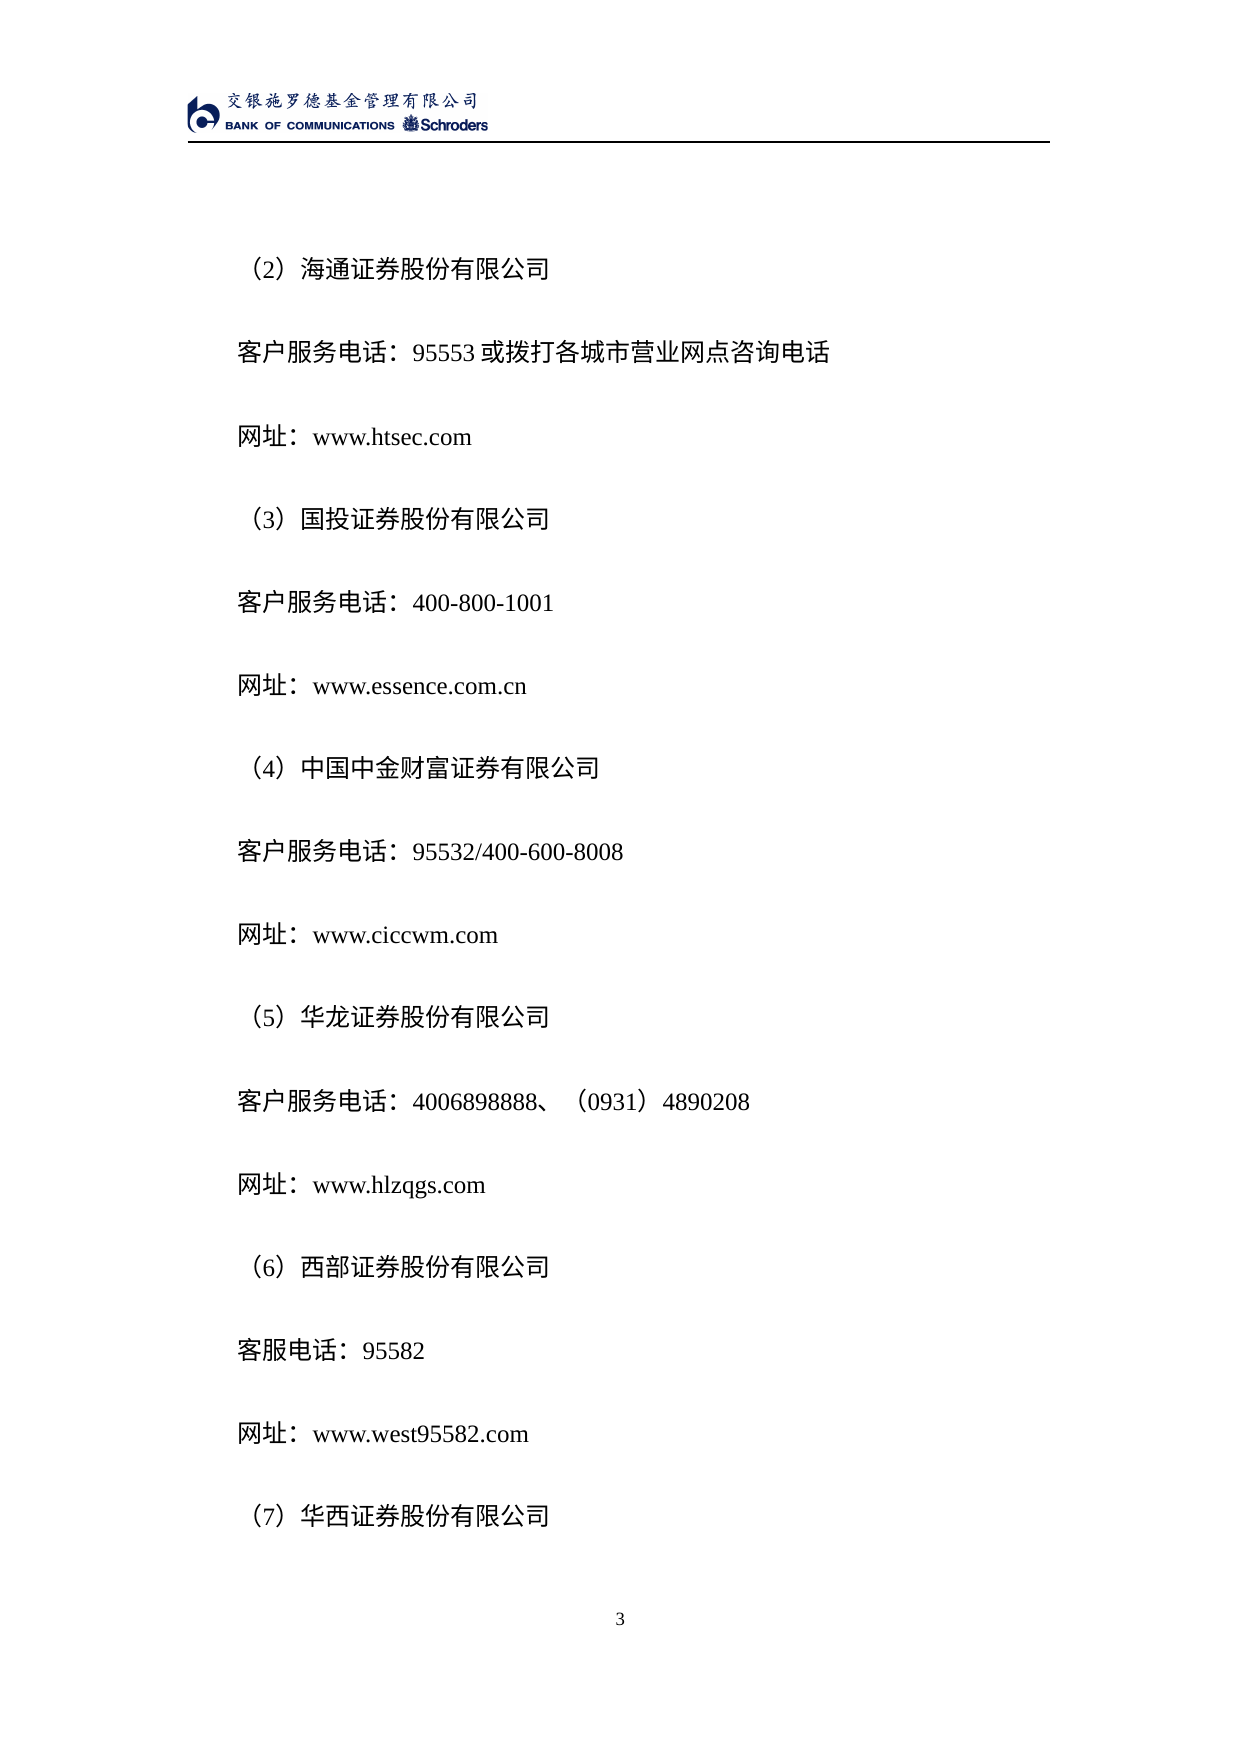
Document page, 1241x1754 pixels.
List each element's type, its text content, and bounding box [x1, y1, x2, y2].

text 网址：www.essence.com.cn [187, 651, 1053, 716]
text 客户服务电话：95532/400-600-8008 [187, 817, 1053, 882]
text （4）中国中金财富证券有限公司 [187, 734, 1053, 799]
text 客户服务电话：95553或拨打各城市营业网点咨询电话 [187, 318, 1053, 383]
text （2）海通证券股份有限公司 [187, 235, 1053, 300]
text 客户服务电话：4006898888、（0931）4890208 [187, 1067, 1053, 1132]
picture [187, 93, 488, 133]
text 网址：www.west95582.com [187, 1399, 1053, 1464]
text 客服电话：95582 [187, 1316, 1053, 1381]
text 客户服务电话：400-800-1001 [187, 568, 1053, 633]
text （5）华龙证券股份有限公司 [187, 983, 1053, 1048]
text 网址：www.hlzqgs.com [187, 1150, 1053, 1215]
text 网址：www.htsec.com [187, 402, 1053, 467]
text （6）西部证券股份有限公司 [187, 1233, 1053, 1298]
text 网址：www.ciccwm.com [187, 900, 1053, 965]
text （3）国投证券股份有限公司 [187, 485, 1053, 550]
text （7）华西证券股份有限公司 [187, 1482, 1053, 1547]
